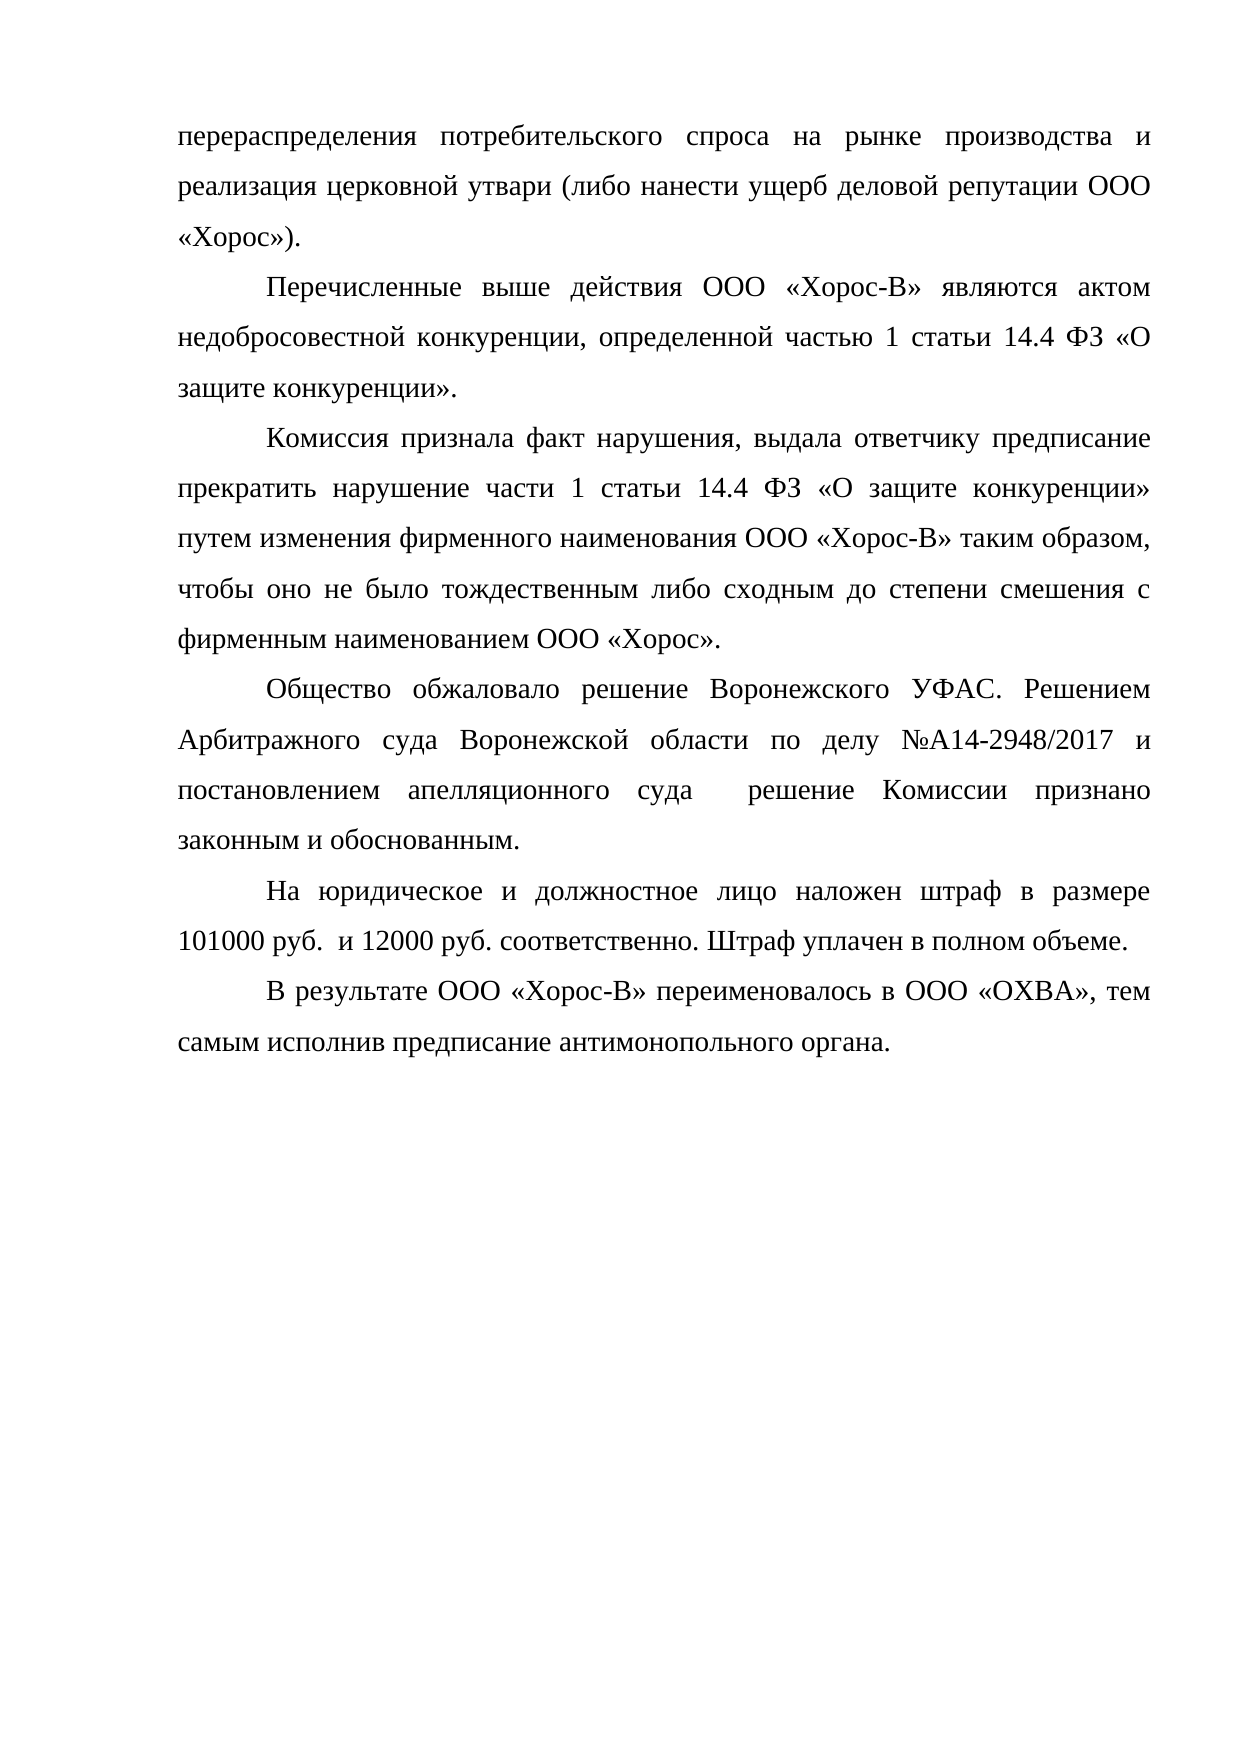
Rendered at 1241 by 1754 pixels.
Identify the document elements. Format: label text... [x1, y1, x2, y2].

text В результате ООО «Хорос-В» переименовалось в ООО «ОХВА», тем самым исполнив предписание антимонопольного органа. [177, 973, 1152, 1057]
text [177, 118, 1152, 252]
text Общество обжаловало решение Воронежского УФАС. Решением Арбитражного суда Воронежской области по делу №А14-2948/2017 и постановлением апелляционного суда решение Комиссии признано законным и обоснованным. [177, 672, 1152, 856]
text Комиссия признала факт нарушения, выдала ответчику предписание прекратить нарушение части 1 статьи 14.4 ФЗ «О защите конкуренции» путем изменения фирменного наименования ООО «Хорос-В» таким образом, чтобы оно не было тождественным либо сходным до степени смешения с фирменным наименованием ООО «Хорос». [177, 420, 1152, 655]
text Перечисленные выше действия ООО «Хорос-В» являются актом недобросовестной конкуренции, определенной частью 1 статьи 14.4 ФЗ «О защите конкуренции». [177, 269, 1152, 403]
text На юридическое и должностное лицо наложен штраф в размере 101000 руб. и 12000 руб. соответственно. Штраф уплачен в полном объеме. [177, 873, 1152, 957]
